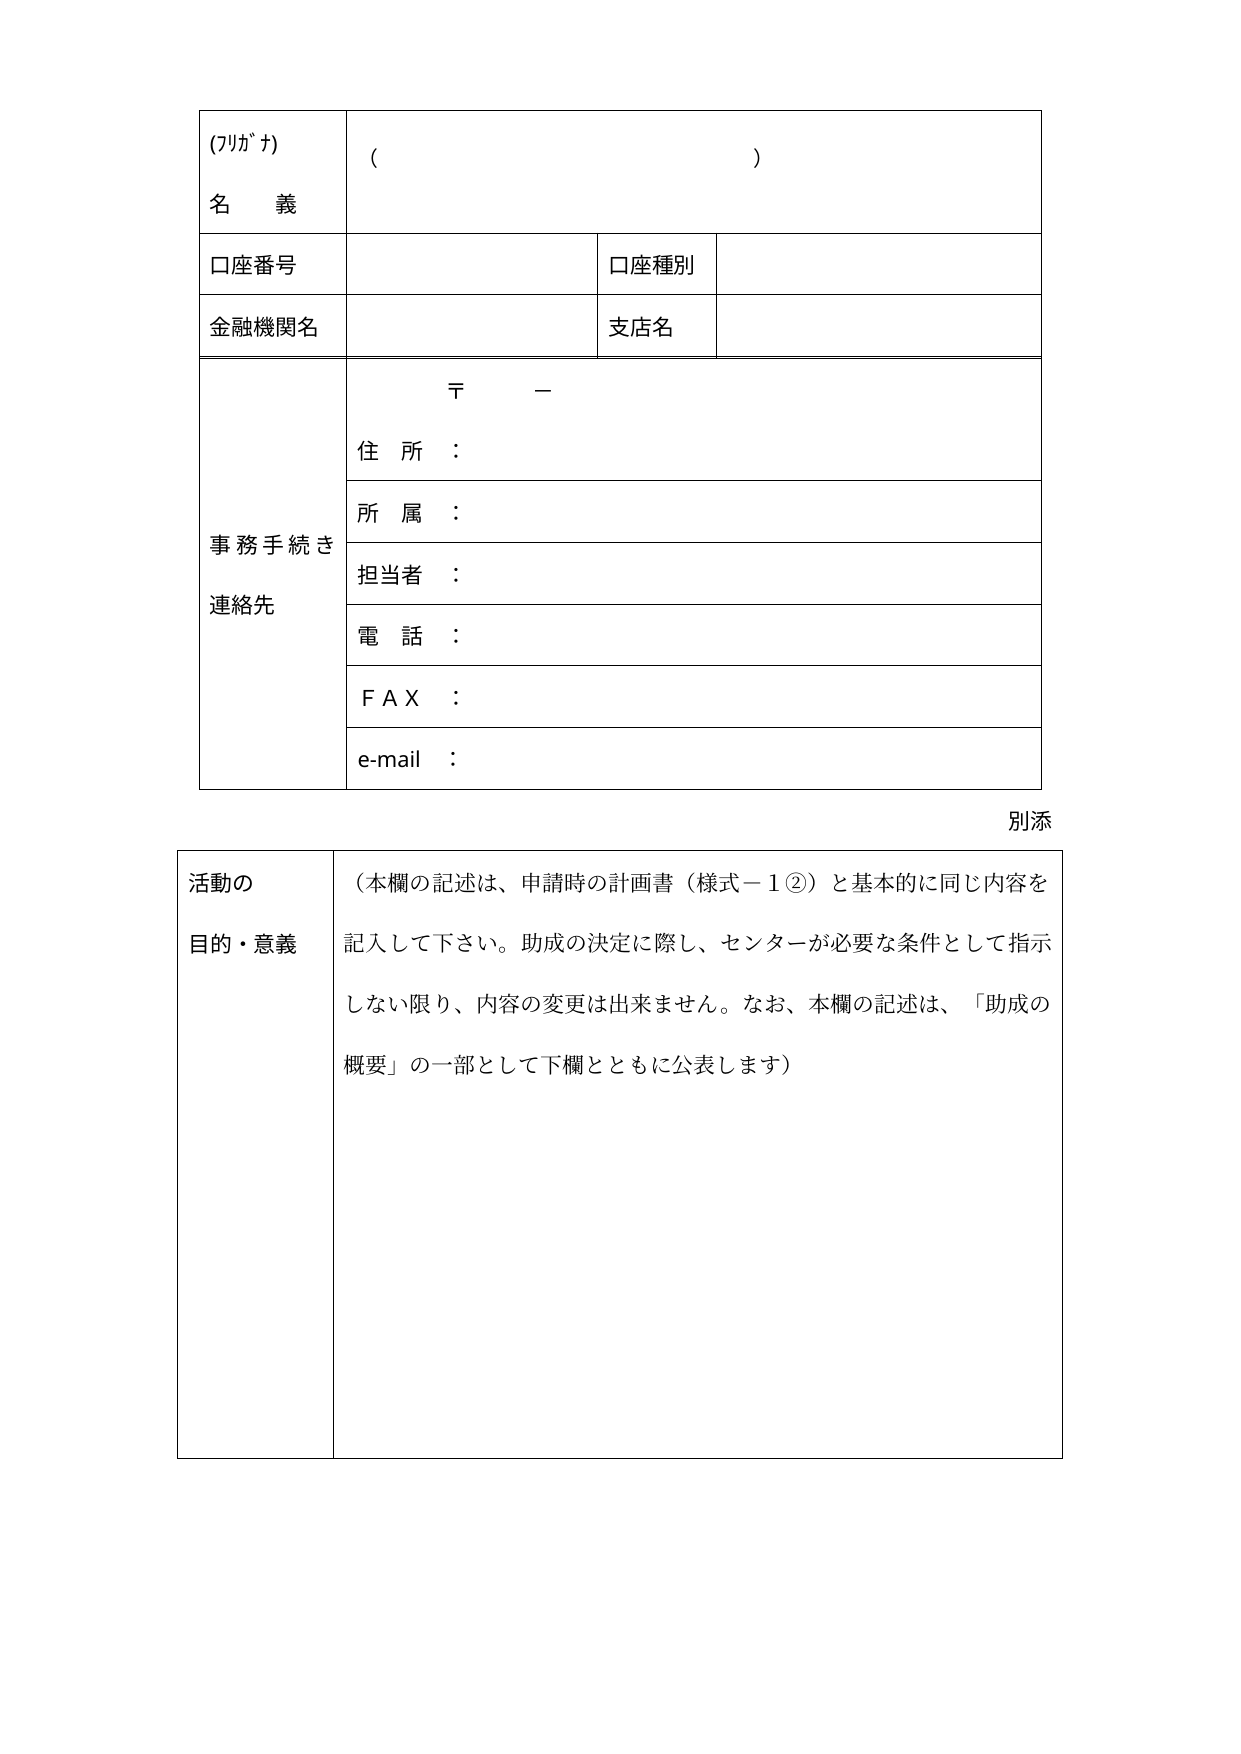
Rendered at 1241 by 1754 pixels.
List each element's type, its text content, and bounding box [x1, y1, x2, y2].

table_header （ ） [347, 111, 1041, 233]
table_cell 電 話 ： [347, 605, 1041, 665]
table_header 活動の 目的・意義 [178, 851, 333, 1458]
table_cell 担当者 ： [347, 543, 1041, 604]
table_cell 口座種別 [598, 234, 716, 294]
table_cell e-mail ： [347, 728, 1041, 789]
text 別添 [177, 790, 1063, 850]
table_cell 支店名 [598, 295, 716, 356]
table_cell 〒 － 住 所 ： [347, 359, 1041, 480]
table_cell [347, 234, 597, 294]
table_cell 金融機関名 [200, 295, 346, 356]
table_cell [347, 295, 597, 356]
table_cell [717, 234, 1041, 294]
table_cell 口座番号 [200, 234, 346, 294]
table_cell 所 属 ： [347, 481, 1041, 542]
table_cell [717, 295, 1041, 356]
table_cell ＦＡＸ ： [347, 666, 1041, 727]
table_header （本欄の記述は、申請時の計画書（様式－１②）と基本的に同じ内容を記入して下さい。助成の決定に際し、センターが必要な条件として指示しない限り、内容の変更は出来ません。なお、本欄の記述は、「助成の概要」の一部として下欄とともに公表します） [334, 851, 1062, 1458]
table_header (ﾌﾘｶﾞﾅ) 名 義 [200, 111, 346, 233]
table_cell 事務手続き連絡先 [200, 359, 346, 789]
